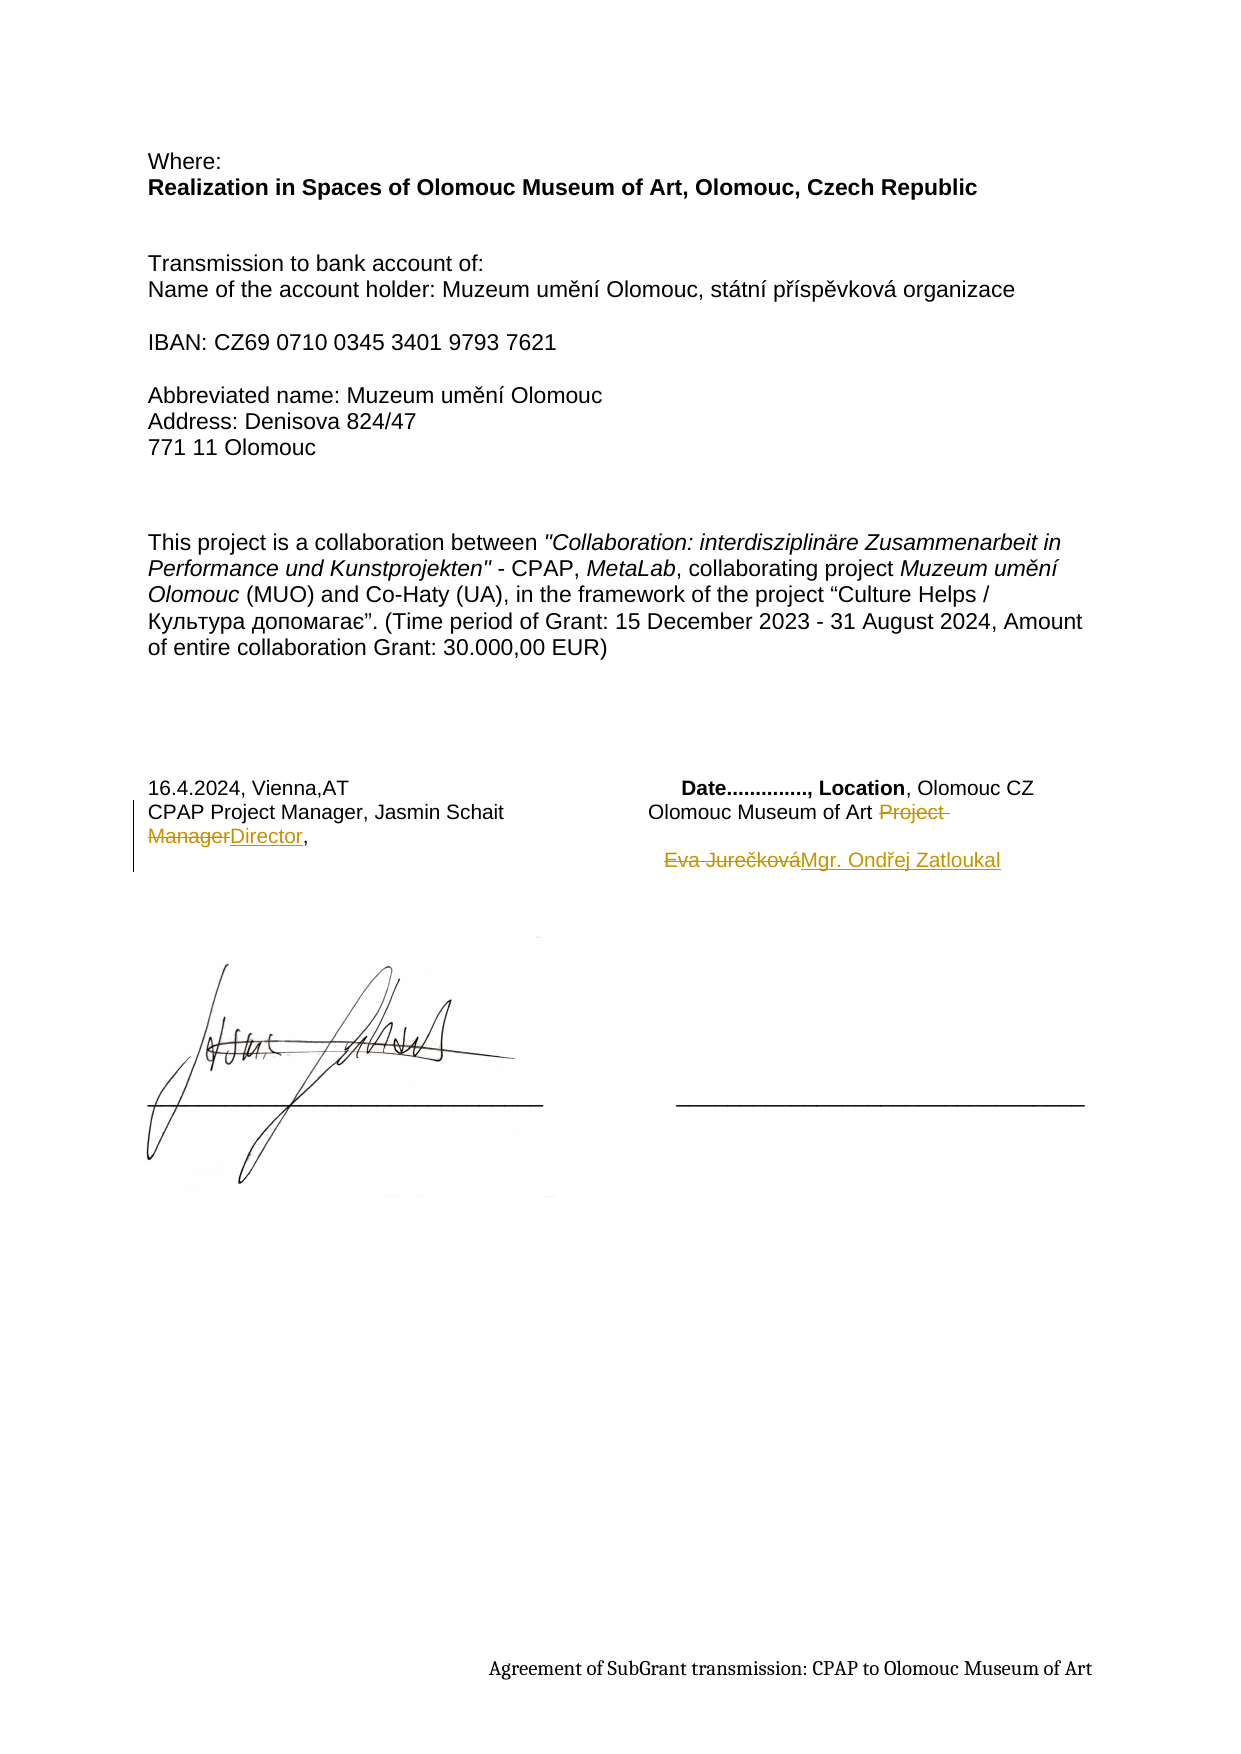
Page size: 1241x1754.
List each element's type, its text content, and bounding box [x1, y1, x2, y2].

text Transmission to bank account of: Name of the account holder: Muzeum umění Olomouc, státní příspěvková organizace IBAN: CZ69 0710 0345 3401 9793 7621 Abbreviated name: Muzeum umění Olomouc Address: Denisova 824/47 771 11 Olomouc [148, 250, 1093, 461]
picture [110, 936, 556, 1197]
text 16.4.2024, Vienna,AT Date.............., Location, Olomouc CZ CPAP Project Manager, Jasmin Schait Olomouc Museum of Art , [148, 776, 1093, 872]
text Where: Realization in Spaces of Olomouc Museum of Art, Olomouc, Czech Republic [148, 148, 1093, 229]
text This project is a collaboration between "Collaboration: interdisziplinäre Zusammenarbeit in Performance und Kunstprojekten" - CPAP, MetaLab, collaborating project Muzeum umění Olomouc (MUO) and Co-Haty (UA), in the framework of the project “Culture Helps / Культура допомагає”. (Time period of Grant: 15 December 2023 - 31 August 2024, Amount of entire collaboration Grant: 30.000,00 EUR) [148, 529, 1093, 661]
text _______________________________ ________________________________ [148, 1081, 1093, 1107]
